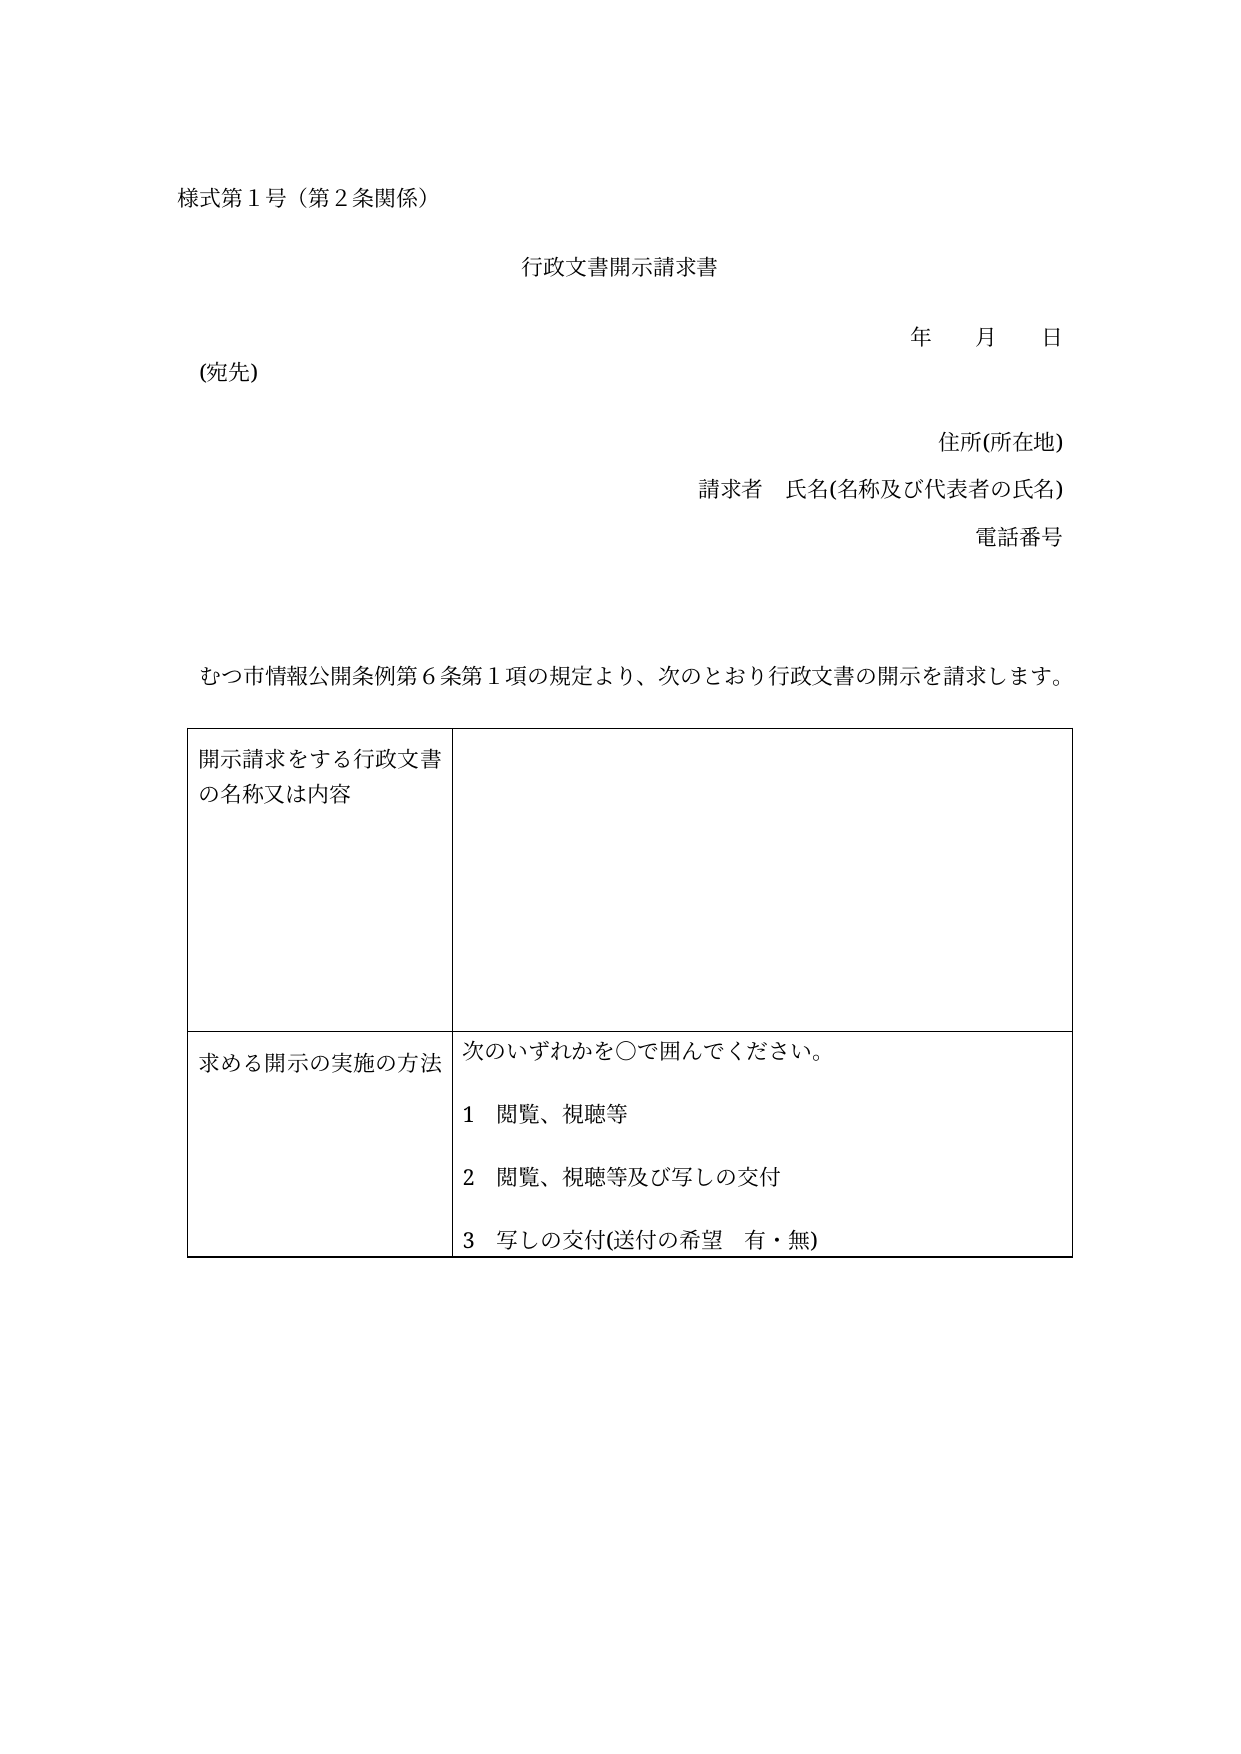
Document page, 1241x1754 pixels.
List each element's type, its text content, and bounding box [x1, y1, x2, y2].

table_cell 次のいずれかを○で囲んでください。 1 閲覧、視聴等 2 閲覧、視聴等及び写しの交付 3 写しの交付(送付の希望 有・無) [453, 1032, 1072, 1256]
table_header 開示請求をする行政文書の名称又は内容 [188, 729, 452, 1031]
text 年 月 日 [177, 319, 1063, 353]
text 請求者 氏名(名称及び代表者の氏名) [177, 471, 1063, 506]
text 行政文書開示請求書 [177, 249, 1063, 284]
text 電話番号 [177, 518, 1063, 553]
text 住所(所在地) [177, 423, 1063, 458]
text (宛先) [177, 353, 1063, 388]
table_header [453, 729, 1072, 1031]
text 様式第１号（第２条関係） [177, 179, 1063, 214]
table_cell 求める開示の実施の方法 [188, 1032, 452, 1256]
text むつ市情報公開条例第６条第１項の規定より、次のとおり行政文書の開示を請求します。 [177, 658, 1063, 693]
